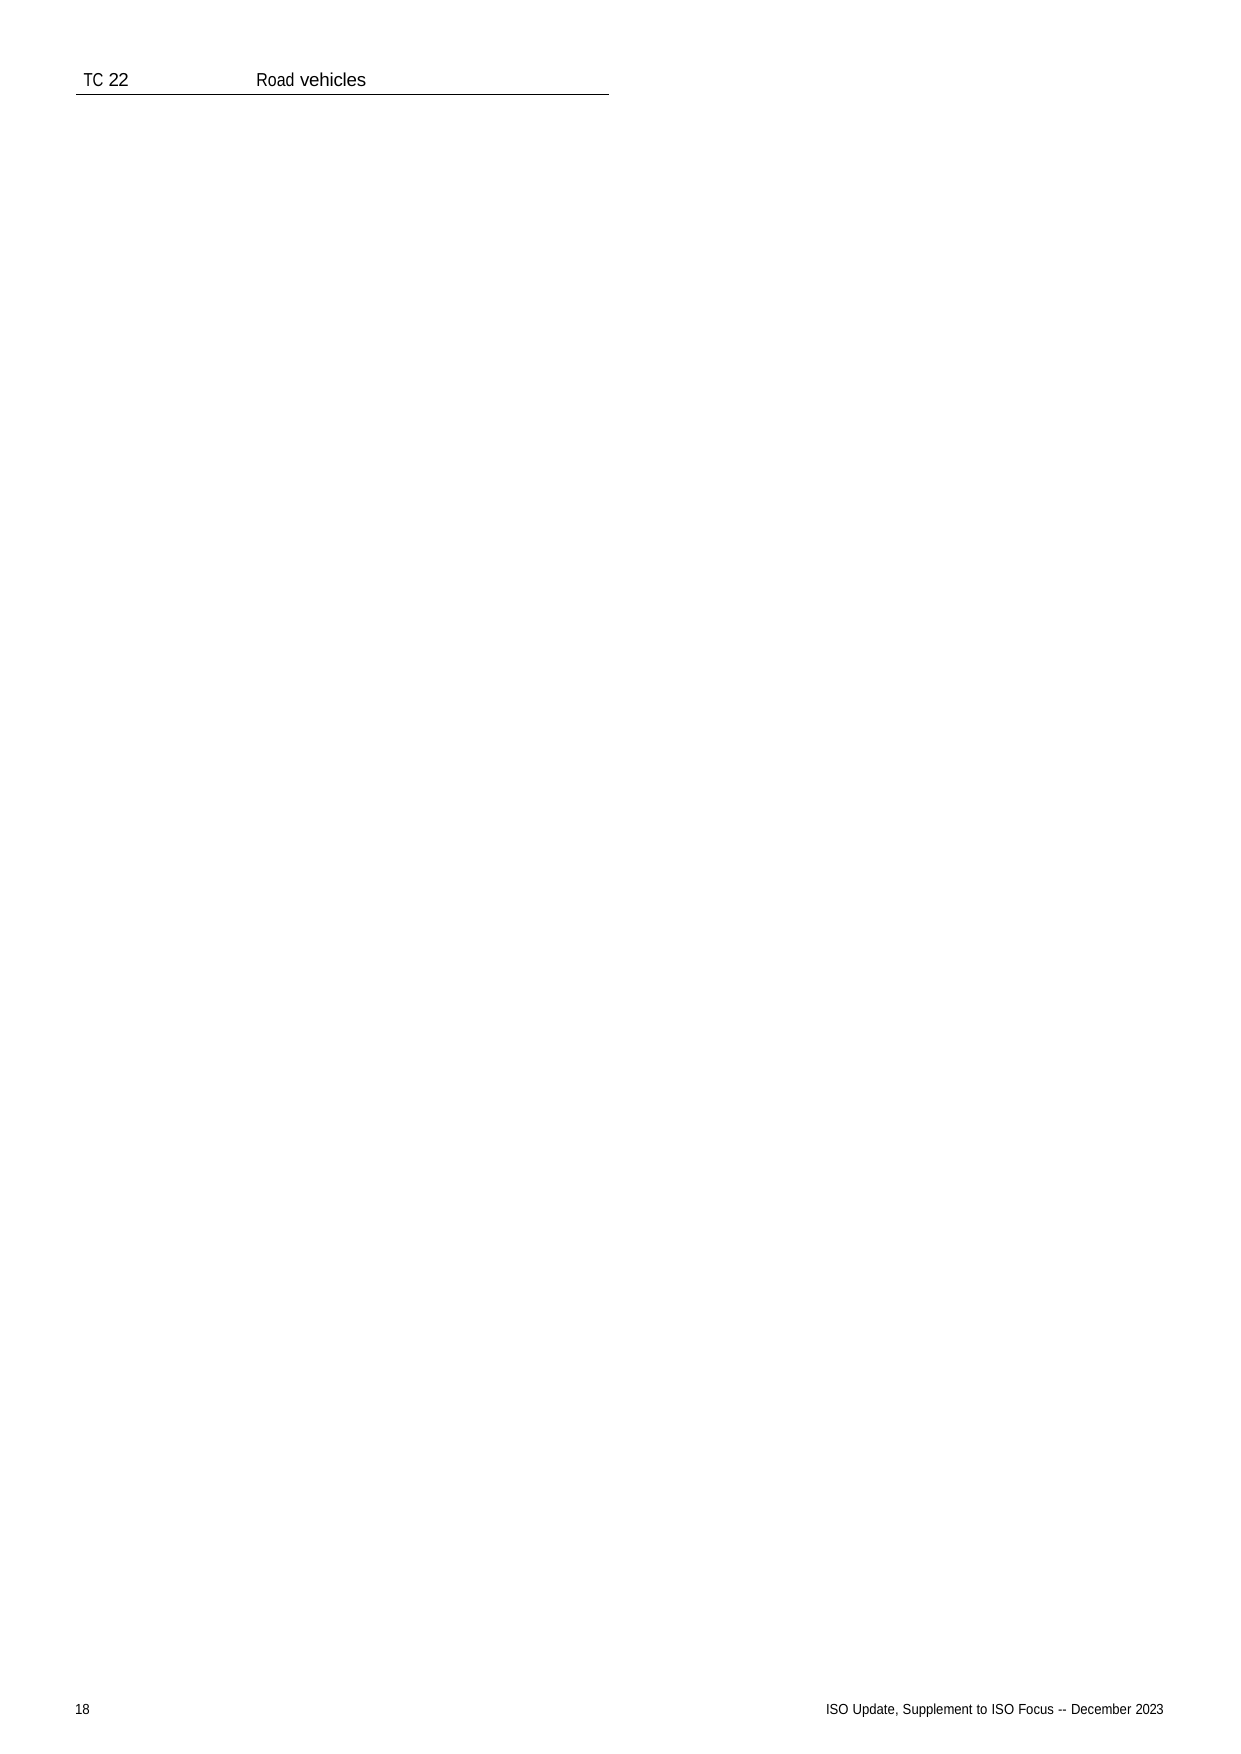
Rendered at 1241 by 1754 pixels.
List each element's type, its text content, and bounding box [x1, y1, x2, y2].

subtitle TC 22 Road vehicles [83, 69, 420, 90]
